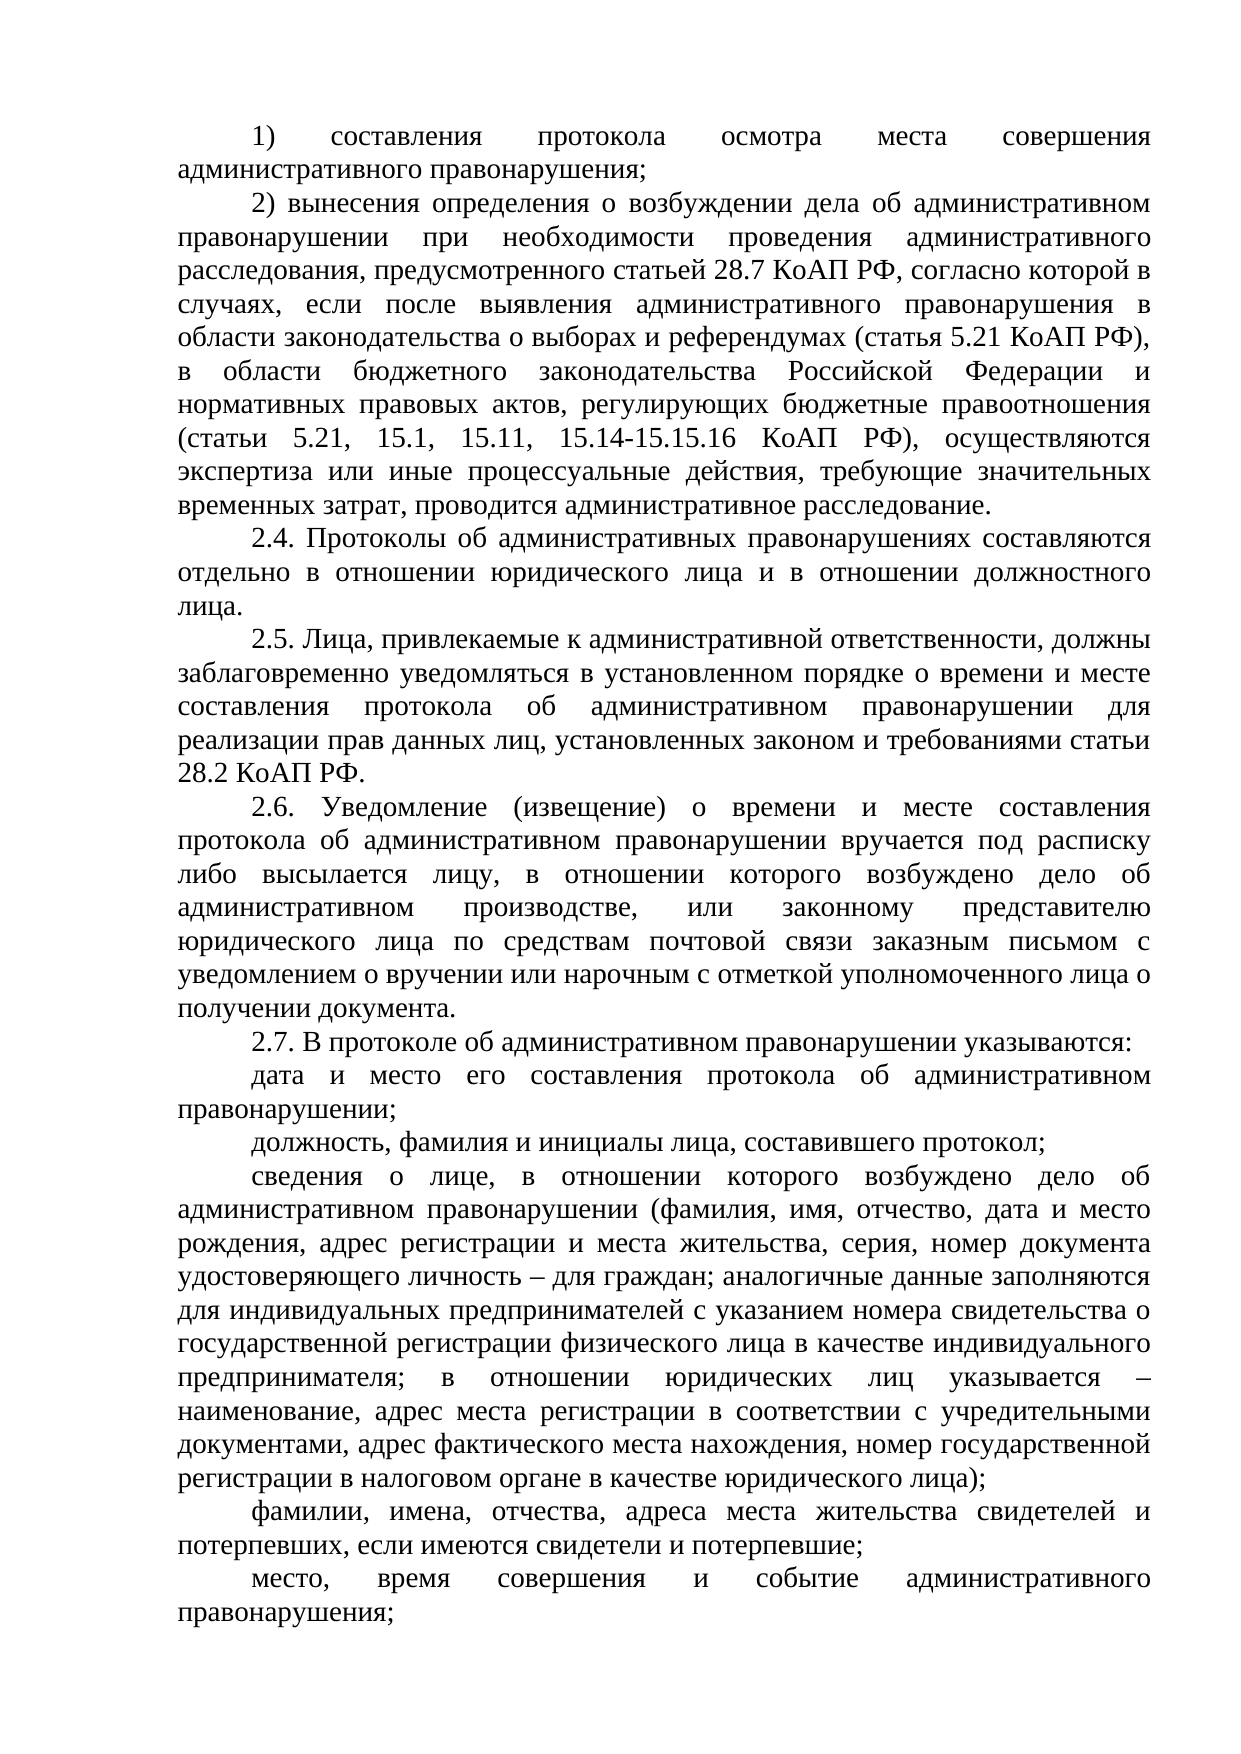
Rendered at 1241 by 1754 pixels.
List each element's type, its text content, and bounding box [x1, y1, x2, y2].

text фамилии, имена, отчества, адреса места жительства свидетелей и потерпевших, если имеются свидетели и потерпевшие; [177, 1493, 1152, 1560]
text место, время совершения и событие административного правонарушения; [177, 1560, 1152, 1627]
text 2.4. Протоколы об административных правонарушениях составляются отдельно в отношении юридического лица и в отношении должностного лица. [177, 521, 1152, 621]
text 1) составления протокола осмотра места совершения административного правонарушения; [177, 118, 1152, 185]
text сведения о лице, в отношении которого возбуждено дело об административном правонарушении (фамилия, имя, отчество, дата и место рождения, адрес регистрации и места жительства, серия, номер документа удостоверяющего личность – для граждан; аналогичные данные заполняются для индивидуальных предпринимателей с указанием номера свидетельства о государственной регистрации физического лица в качестве индивидуального предпринимателя; в отношении юридических лиц указывается – наименование, адрес места регистрации в соответствии с учредительными документами, адрес фактического места нахождения, номер государственной регистрации в налоговом органе в качестве юридического лица); [177, 1158, 1152, 1493]
text 2.7. В протоколе об административном правонарушении указываются: [177, 1024, 1152, 1057]
text дата и место его составления протокола об административном правонарушении; [177, 1057, 1152, 1124]
text 2.6. Уведомление (извещение) о времени и месте составления протокола об административном правонарушении вручается под расписку либо высылается лицу, в отношении которого возбуждено дело об административном производстве, или законному представителю юридического лица по средствам почтовой связи заказным письмом с уведомлением о вручении или нарочным с отметкой уполномоченного лица о получении документа. [177, 789, 1152, 1024]
text 2.5. Лица, привлекаемые к административной ответственности, должны заблаговременно уведомляться в установленном порядке о времени и месте составления протокола об административном правонарушении для реализации прав данных лиц, установленных законом и требованиями статьи 28.2 КоАП РФ. [177, 621, 1152, 789]
text должность, фамилия и инициалы лица, составившего протокол; [177, 1124, 1152, 1158]
text 2) вынесения определения о возбуждении дела об административном правонарушении при необходимости проведения административного расследования, предусмотренного статьей 28.7 КоАП РФ, согласно которой в случаях, если после выявления административного правонарушения в области законодательства о выборах и референдумах (статья 5.21 КоАП РФ), в области бюджетного законодательства Российской Федерации и нормативных правовых актов, регулирующих бюджетные правоотношения (статьи 5.21, 15.1, 15.11, 15.14-15.15.16 КоАП РФ), осуществляются экспертиза или иные процессуальные действия, требующие значительных временных затрат, проводится административное расследование. [177, 185, 1152, 521]
